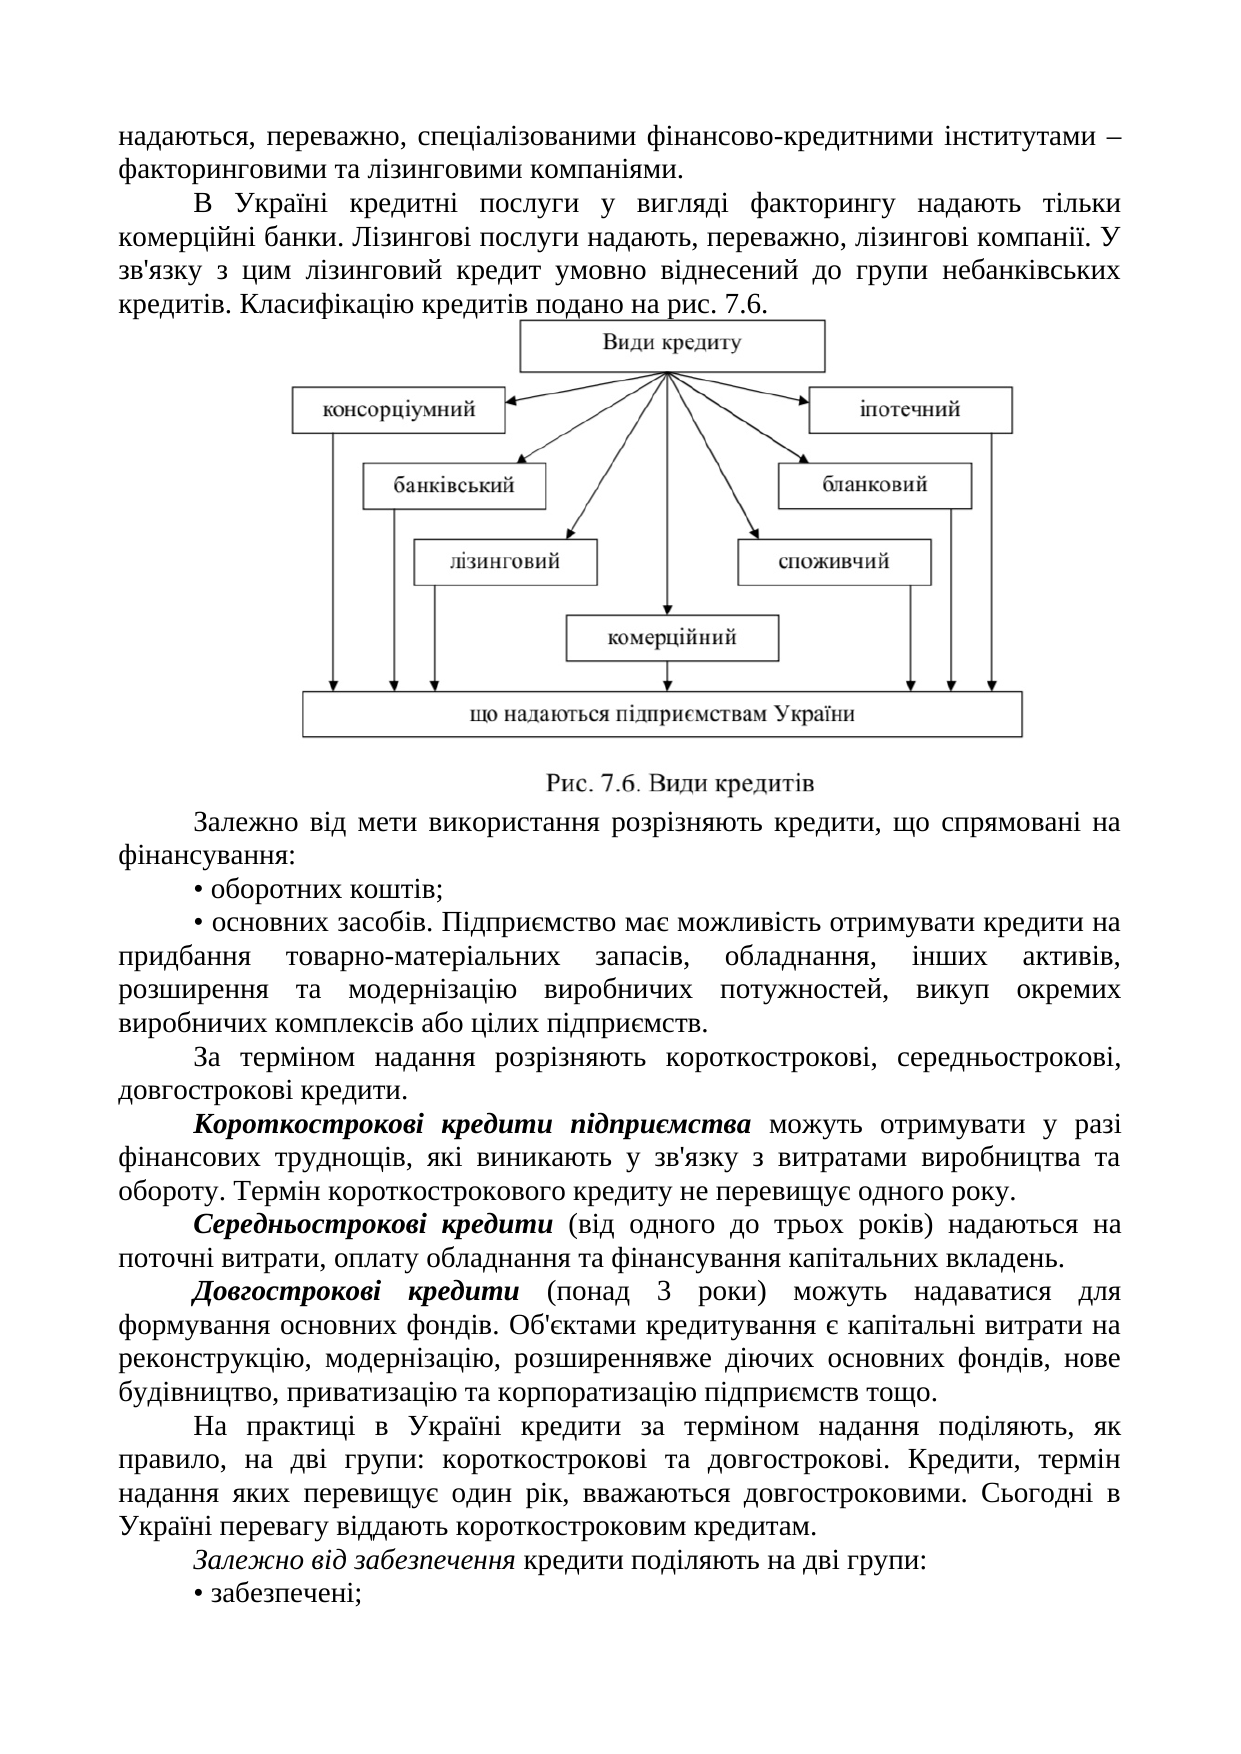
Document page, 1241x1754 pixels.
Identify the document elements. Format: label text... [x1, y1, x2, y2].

text Довгострокові кредити (понад 3 роки) можуть надаватися для формування основних фондів. Об'єктами кредитування є капітальні витрати на реконструкцію, модернізацію, розширеннявже діючих основних фондів, нове будівництво, приватизацію та корпоратизацію підприємств тощо. [118, 1273, 1122, 1408]
text • основних засобів. Підприємство має можливість отримувати кредити на придбання товарно-матеріальних запасів, обладнання, інших активів, розширення та модернізацію виробничих потужностей, викуп окремих виробничих комплексів або цілих підприємств. [118, 904, 1122, 1039]
text Залежно від мети використання розрізняють кредити, що спрямовані на фінансування: [118, 804, 1122, 871]
text Короткострокові кредити підприємства можуть отримувати у разі фінансових труднощів, які виникають у зв'язку з витратами виробництва та обороту. Термін короткострокового кредиту не перевищує одного року. [118, 1106, 1122, 1206]
text Середньострокові кредити (від одного до трьох років) надаються на поточні витрати, оплату обладнання та фінансування капітальних вкладень. [118, 1206, 1122, 1273]
text • оборотних коштів; [118, 871, 1122, 904]
text На практиці в Україні кредити за терміном надання поділяють, як правило, на дві групи: короткострокові та довгострокові. Кредити, термін надання яких перевищує один рік, вважаються довгостроковими. Сьогодні в Україні перевагу віддають короткостроковим кредитам. [118, 1408, 1122, 1542]
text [118, 118, 1122, 185]
picture [288, 319, 1028, 804]
text За терміном надання розрізняють короткострокові, середньострокові, довгострокові кредити. [118, 1039, 1122, 1106]
text • забезпечені; [118, 1575, 1122, 1609]
text В Україні кредитні послуги у вигляді факторингу надають тільки комерційні банки. Лізингові послуги надають, переважно, лізингові компанії. У зв'язку з цим лізинговий кредит умовно віднесений до групи небанківських кредитів. Класифікацію кредитів подано на рис. 7.6. [118, 185, 1122, 319]
text Залежно від забезпечення кредити поділяють на дві групи: [118, 1542, 1122, 1575]
